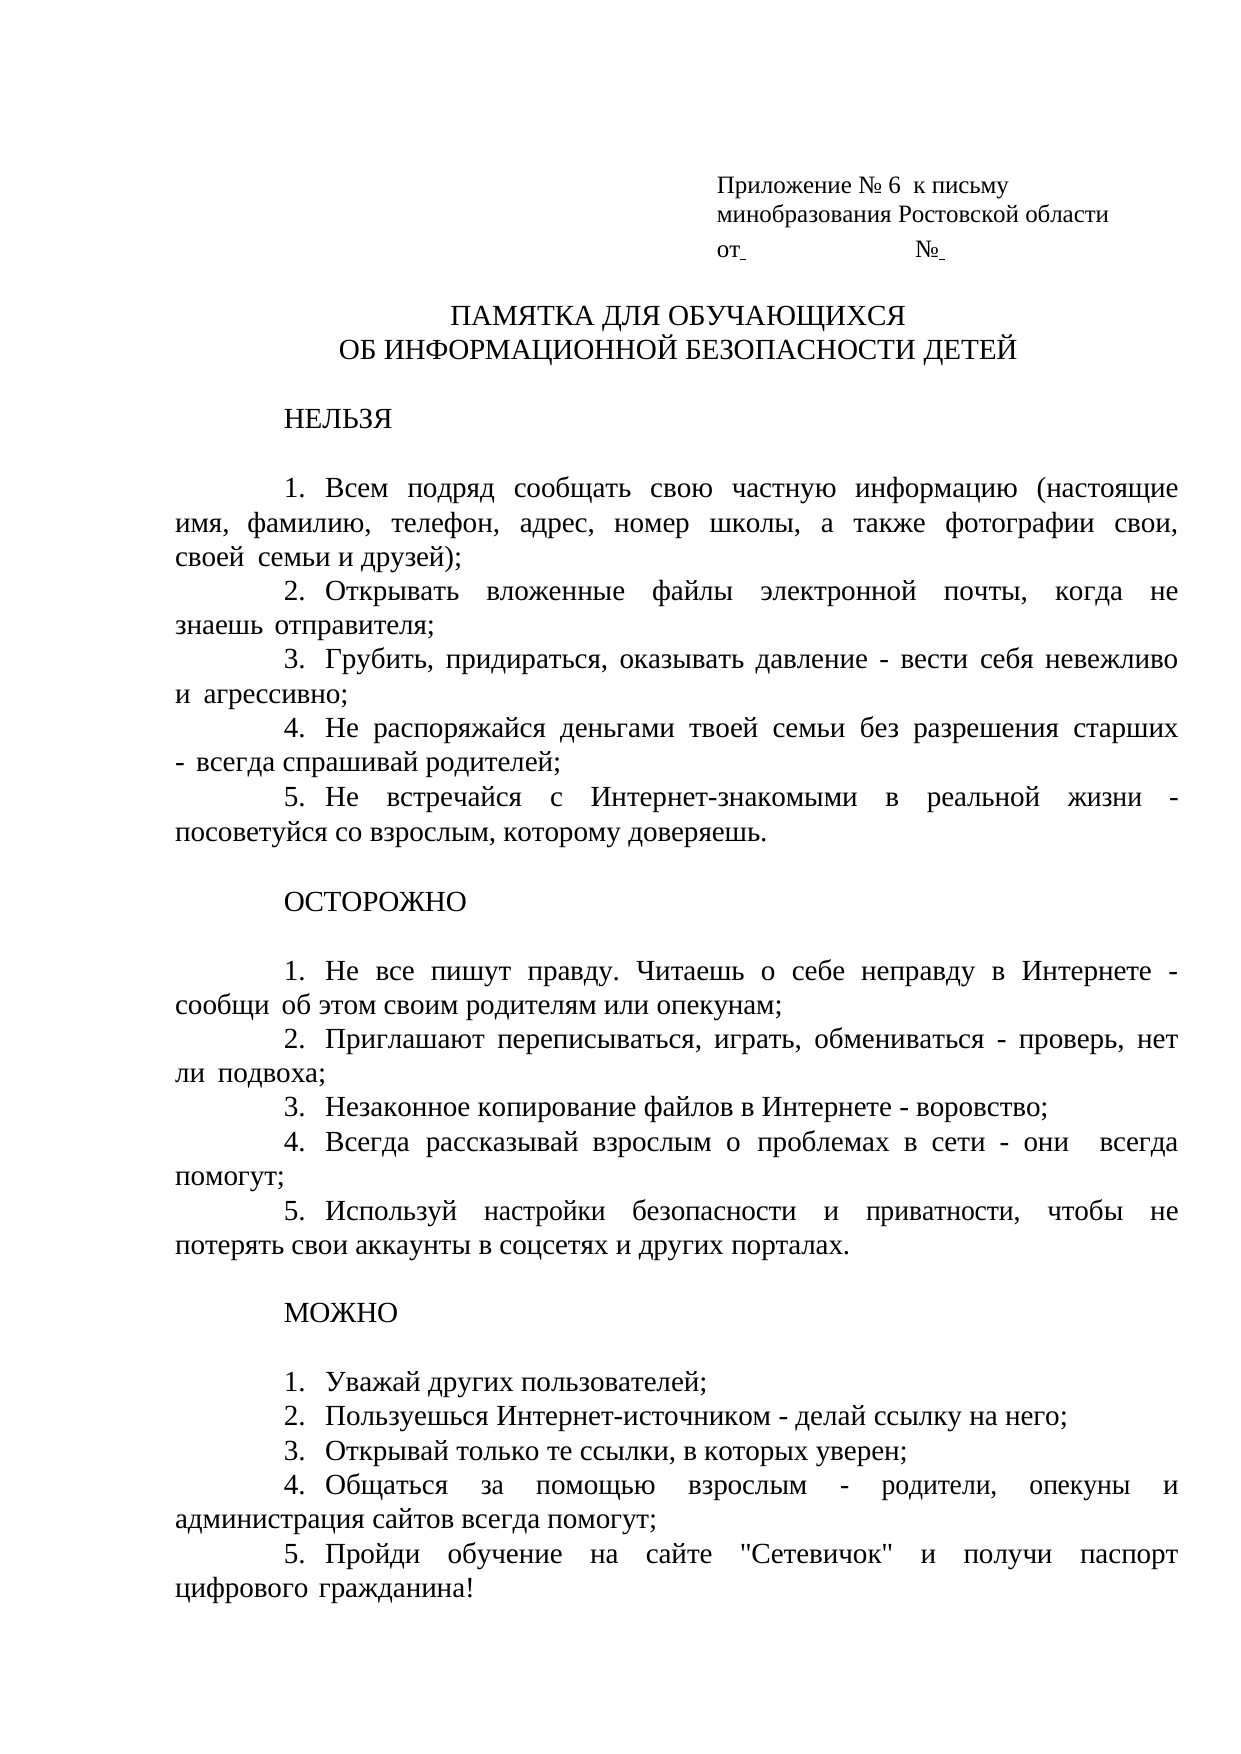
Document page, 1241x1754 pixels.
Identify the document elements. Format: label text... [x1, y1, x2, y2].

list Уважай других пользователей; [175, 1364, 1179, 1398]
text от № [717, 234, 1181, 262]
text МОЖНО [175, 1295, 1179, 1329]
text Приложение № 6 к письму минобразования Ростовской области [717, 171, 1162, 228]
list Пройди обучение на сайте "Сетевичок" и получи паспорт цифрового гражданина! [175, 1536, 1179, 1603]
list Открывай только те ссылки, в которых уверен; [175, 1433, 1179, 1466]
list Не распоряжайся деньгами твоей семьи без разрешения старших - всегда спрашивай родителей; [175, 710, 1179, 778]
list Приглашают переписываться, играть, обмениваться - проверь, нет ли подвоха; [175, 1021, 1179, 1089]
list Открывать вложенные файлы электронной почты, когда не знаешь отправителя; [175, 573, 1179, 641]
list Не все пишут правду. Читаешь о себе неправду в Интернете - сообщи об этом своим родителям или опекунам; [175, 953, 1179, 1021]
list Незаконное копирование файлов в Интернете - воровство; [175, 1090, 1179, 1123]
list Используй настройки безопасности и приватности, чтобы не потерять свои аккаунты в соцсетях и других порталах. [175, 1193, 1179, 1260]
text ПАМЯТКА ДЛЯ ОБУЧАЮЩИХСЯ [175, 298, 1181, 331]
text ОСТОРОЖНО [283, 884, 1179, 917]
list Всегда рассказывай взрослым о проблемах в сети - они всегда помогут; [175, 1124, 1179, 1192]
text ОБ ИНФОРМАЦИОННОЙ БЕЗОПАСНОСТИ ДЕТЕЙ [175, 332, 1181, 365]
list Не встречайся с Интернет-знакомыми в реальной жизни - посоветуйся со взрослым, которому доверяешь. [175, 779, 1179, 847]
list Пользуешься Интернет-источником - делай ссылку на него; [175, 1398, 1179, 1432]
list Грубить, придираться, оказывать давление - вести себя невежливо и агрессивно; [175, 642, 1179, 709]
list Всем подряд сообщать свою частную информацию (настоящие имя, фамилию, телефон, адрес, номер школы, а также фотографии свои, своей семьи и друзей); [175, 471, 1179, 572]
list Общаться за помощью взрослым - родители, опекуны и администрация сайтов всегда помогут; [175, 1467, 1179, 1535]
text НЕЛЬЗЯ [175, 401, 1179, 434]
